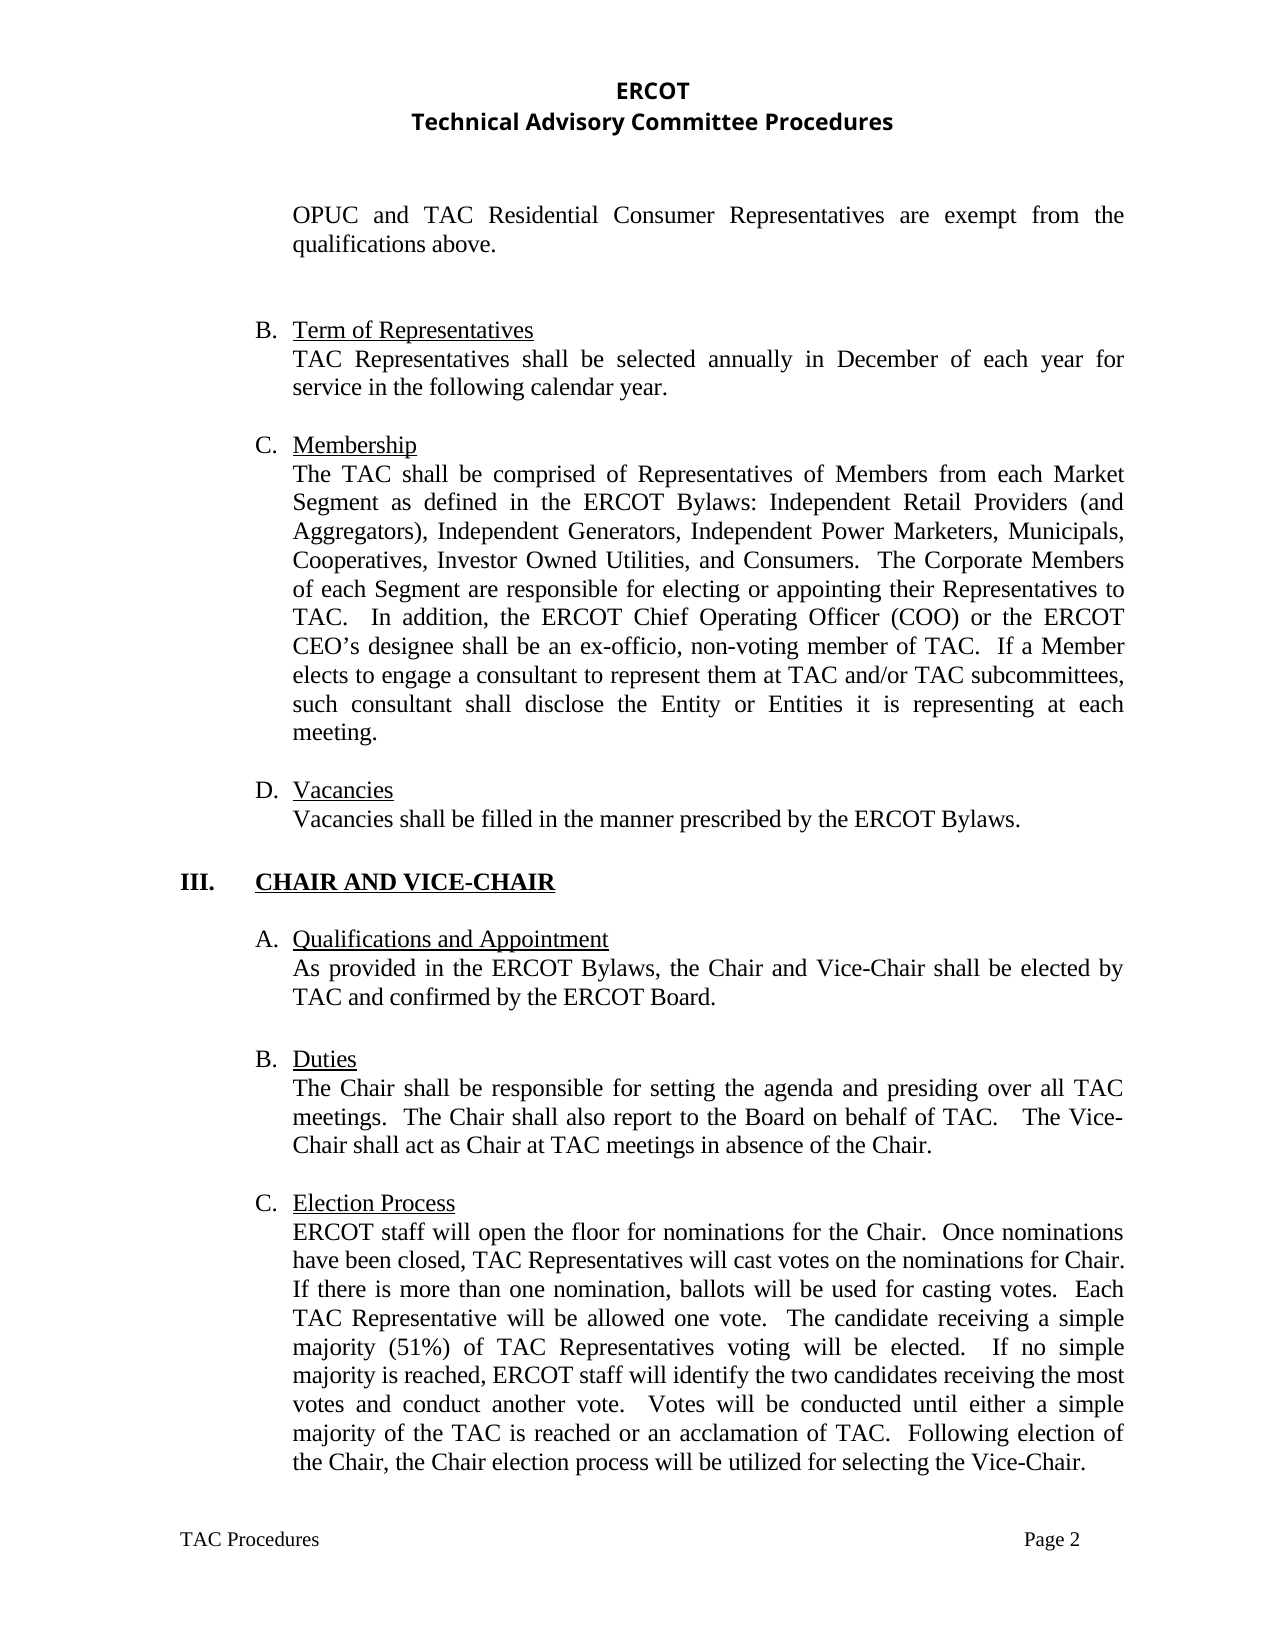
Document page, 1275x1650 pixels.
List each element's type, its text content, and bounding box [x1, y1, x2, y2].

text The Chair shall be responsible for setting the agenda and presiding over all TAC meetings. The Chair shall also report to the Board on behalf of TAC. The Vice-Chair shall act as Chair at TAC meetings in absence of the Chair. [180, 1073, 1125, 1159]
text B. Duties [180, 1044, 1125, 1073]
text C. Membership [180, 430, 1125, 459]
text OPUC and TAC Residential Consumer Representatives are exempt from the qualifications above. [180, 200, 1125, 257]
text The TAC shall be comprised of Representatives of Members from each Market Segment as defined in the ERCOT Bylaws: Independent Retail Providers (and Aggregators), Independent Generators, Independent Power Marketers, Municipals, Cooperatives, Investor Owned Utilities, and Consumers. The Corporate Members of each Segment are responsible for electing or appointing their Representatives to TAC. In addition, the ERCOT Chief Operating Officer (COO) or the ERCOT CEO’s designee shall be an ex-officio, non-voting member of TAC. If a Member elects to engage a consultant to represent them at TAC and/or TAC subcommittees, such consultant shall disclose the Entity or Entities it is representing at each meeting. [180, 459, 1125, 746]
text Vacancies shall be filled in the manner prescribed by the ERCOT Bylaws. [292, 804, 1125, 832]
text D. Vacancies [180, 775, 1125, 804]
text A. Qualifications and Appointment [255, 924, 1125, 953]
text B. Term of Representatives [180, 315, 1125, 344]
text As provided in the ERCOT Bylaws, the Chair and Vice-Chair shall be elected by TAC and confirmed by the ERCOT Board. [180, 953, 1125, 1010]
text TAC Representatives shall be selected annually in December of each year for service in the following calendar year. [180, 344, 1125, 401]
list Election Process [255, 1188, 1125, 1217]
list CHAIR AND VICE-CHAIR [180, 867, 1125, 895]
text ERCOT staff will open the floor for nominations for the Chair. Once nominations have been closed, TAC Representatives will cast votes on the nominations for Chair. If there is more than one nomination, ballots will be used for casting votes. Each TAC Representative will be allowed one vote. The candidate receiving a simple majority (51%) of TAC Representatives voting will be elected. If no simple majority is reached, ERCOT staff will identify the two candidates receiving the most votes and conduct another vote. Votes will be conducted until either a simple majority of the TAC is reached or an acclamation of TAC. Following election of the Chair, the Chair election process will be utilized for selecting the Vice-Chair. [292, 1217, 1125, 1476]
